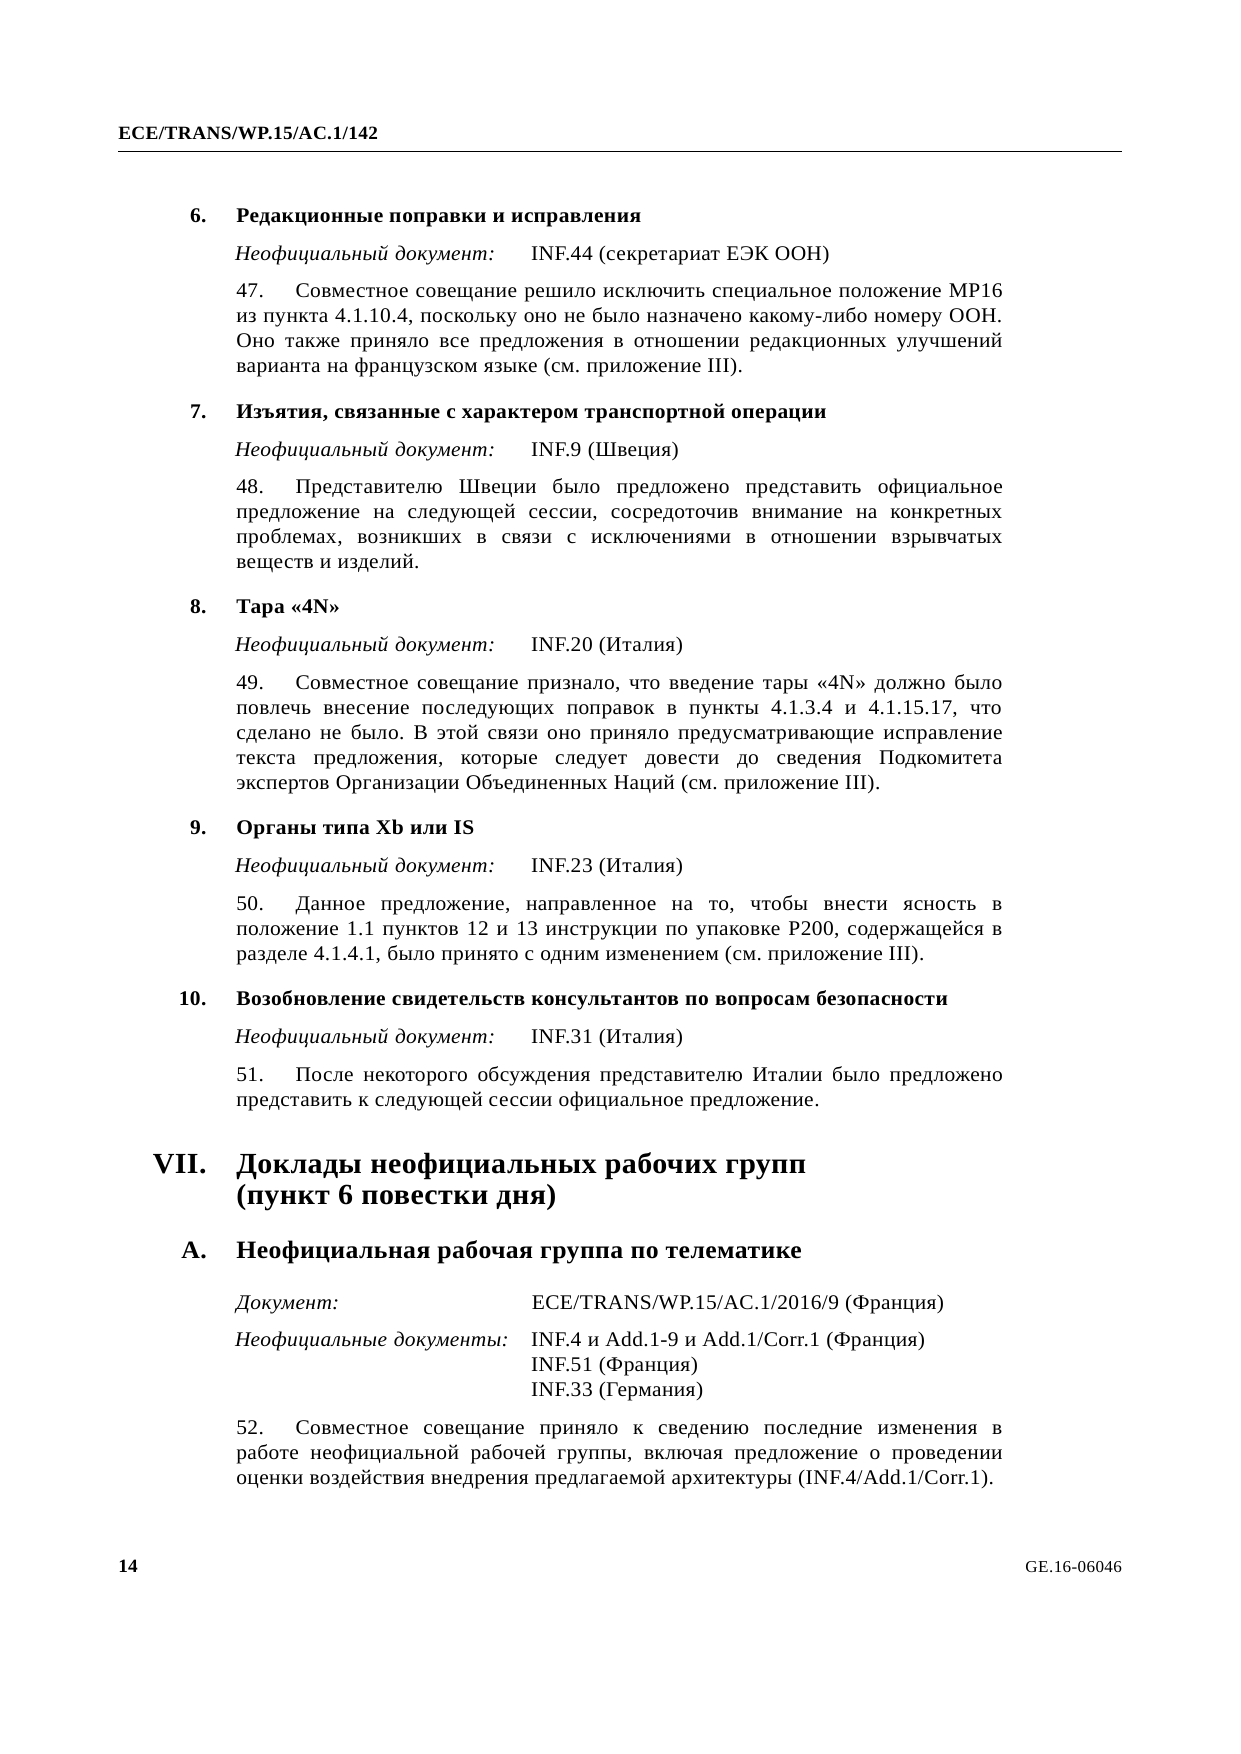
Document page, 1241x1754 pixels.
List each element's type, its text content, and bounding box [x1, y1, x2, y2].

text 51. После некоторого обсуждения представителю Италии было предложено представить к следующей сессии официальное предложение. [236, 1061, 1004, 1111]
text 49. Совместное совещание признало, что введение тары «4N» должно было повлечь внесение последующих поправок в пункты 4.1.3.4 и 4.1.15.17, что сделано не было. В этой связи оно приняло предусматривающие исправление текста предложения, которые следует довести до сведения Подкомитета экспертов Организации Объединенных Наций (см. приложение III). [236, 669, 1004, 794]
table_header Неофициальные документы: [235, 1326, 531, 1414]
table_header INF.31 (Италия) [531, 1023, 1003, 1061]
text 50. Данное предложение, направленное на то, чтобы внести ясность в положение 1.1 пунктов 12 и 13 инструкции по упаковке Р200, содержащейся в разделе 4.1.4.1, было принято с одним изменением (см. приложение III). [236, 890, 1004, 965]
text 10. Возобновление свидетельств консультантов по вопросам безопасности [118, 986, 1004, 1011]
text Документ: ECE/TRANS/WP.15/AC.1/2016/9 (Франция) [236, 1289, 1004, 1314]
table_header Неофициальный документ: [235, 631, 531, 669]
table_header Неофициальный документ: [235, 240, 531, 277]
table_header INF.20 (Италия) [531, 631, 1003, 669]
table_header INF.23 (Италия) [531, 852, 1003, 890]
table_header Неофициальный документ: [235, 1023, 531, 1061]
text 6. Редакционные поправки и исправления [118, 202, 1004, 227]
text 52. Совместное совещание приняло к сведению последние изменения в работе неофициальной рабочей группы, включая предложение о проведении оценки воздействия внедрения предлагаемой архитектуры (INF.4/Add.1/Corr.1). [236, 1414, 1004, 1489]
text 9. Органы типа Xb или IS [118, 815, 1004, 840]
text 8. Тара «4N» [118, 594, 1004, 619]
table_header Неофициальный документ: [235, 436, 531, 473]
text VII. Доклады неофициальных рабочих групп (пункт 6 повестки дня) [118, 1148, 1004, 1211]
table_header INF.9 (Швеция) [531, 436, 1003, 473]
text 47. Совместное совещание решило исключить специальное положение MP16 из пункта 4.1.10.4, поскольку оно не было назначено какому-либо номеру ООН. Оно также приняло все предложения в отношении редакционных улучшений варианта на французском языке (см. приложение III). [236, 277, 1004, 377]
text A. Неофициальная рабочая группа по телематике [118, 1236, 1004, 1264]
table_header Неофициальный документ: [235, 852, 531, 890]
table_header INF.4 и Add.1-9 и Add.1/Corr.1 (Франция) INF.51 (Франция) INF.33 (Германия) [531, 1326, 1003, 1414]
table_header INF.44 (секретариат ЕЭК ООН) [531, 240, 1003, 277]
text 7. Изъятия, связанные с характером транспортной операции [118, 398, 1004, 423]
text 48. Представителю Швеции было предложено представить официальное предложение на следующей сессии, сосредоточив внимание на конкретных проблемах, возникших в связи с исключениями в отношении взрывчатых веществ и изделий. [236, 473, 1004, 573]
